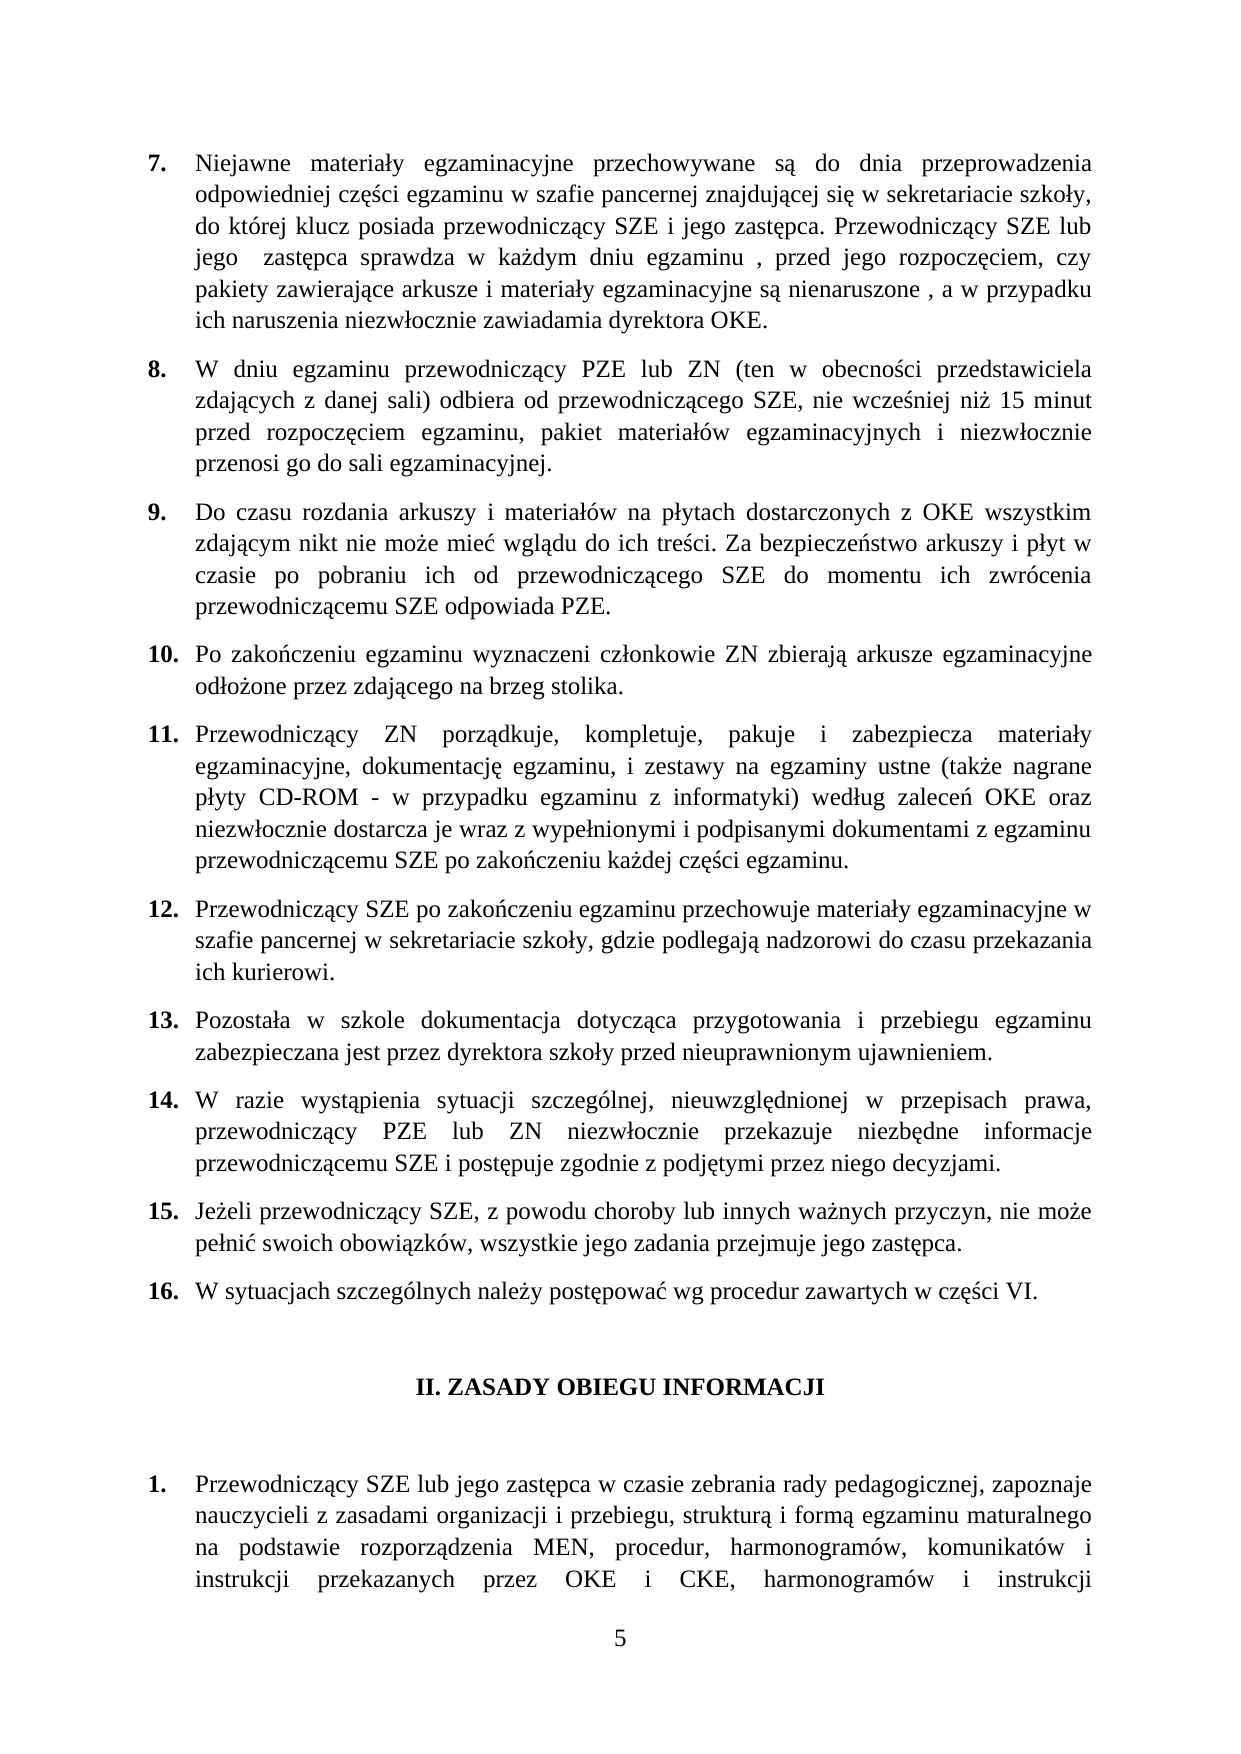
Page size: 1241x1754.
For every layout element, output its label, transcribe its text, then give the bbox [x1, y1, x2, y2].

list Po zakończeniu egzaminu wyznaczeni członkowie ZN zbierają arkusze egzaminacyjne odłożone przez zdającego na brzeg stolika. [148, 639, 1093, 700]
list Przewodniczący ZN porządkuje, kompletuje, pakuje i zabezpiecza materiały egzaminacyjne, dokumentację egzaminu, i zestawy na egzaminy ustne (także nagrane płyty CD-ROM - w przypadku egzaminu z informatyki) według zaleceń OKE oraz niezwłocznie dostarcza je wraz z wypełnionymi i podpisanymi dokumentami z egzaminu przewodniczącemu SZE po zakończeniu każdej części egzaminu. [148, 719, 1093, 874]
list Jeżeli przewodniczący SZE, z powodu choroby lub innych ważnych przyczyn, nie może pełnić swoich obowiązków, wszystkie jego zadania przejmuje jego zastępca. [148, 1196, 1093, 1257]
list W sytuacjach szczególnych należy postępować wg procedur zawartych w części VI. [148, 1276, 1093, 1305]
list Przewodniczący SZE po zakończeniu egzaminu przechowuje materiały egzaminacyjne w szafie pancernej w sekretariacie szkoły, gdzie podlegają nadzorowi do czasu przekazania ich kurierowi. [148, 894, 1093, 986]
list W razie wystąpienia sytuacji szczególnej, nieuwzględnionej w przepisach prawa, przewodniczący PZE lub ZN niezwłocznie przekazuje niezbędne informacje przewodniczącemu SZE i postępuje zgodnie z podjętymi przez niego decyzjami. [148, 1085, 1093, 1177]
list Pozostała w szkole dokumentacja dotycząca przygotowania i przebiegu egzaminu zabezpieczana jest przez dyrektora szkoły przed nieuprawnionym ujawnieniem. [148, 1005, 1093, 1065]
text II. ZASADY OBIEGU INFORMACJI [148, 1372, 1093, 1401]
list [148, 1469, 1093, 1592]
list Niejawne materiały egzaminacyjne przechowywane są do dnia przeprowadzenia odpowiedniej części egzaminu w szafie pancernej znajdującej się w sekretariacie szkoły, do której klucz posiada przewodniczący SZE i jego zastępca. Przewodniczący SZE lub jego zastępca sprawdza w każdym dniu egzaminu , przed jego rozpoczęciem, czy pakiety zawierające arkusze i materiały egzaminacyjne są nienaruszone , a w przypadku ich naruszenia niezwłocznie zawiadamia dyrektora OKE. [148, 148, 1093, 334]
list Do czasu rozdania arkuszy i materiałów na płytach dostarczonych z OKE wszystkim zdającym nikt nie może mieć wglądu do ich treści. Za bezpieczeństwo arkuszy i płyt w czasie po pobraniu ich od przewodniczącego SZE do momentu ich zwrócenia przewodniczącemu SZE odpowiada PZE. [148, 497, 1093, 620]
list W dniu egzaminu przewodniczący PZE lub ZN (ten w obecności przedstawiciela zdających z danej sali) odbiera od przewodniczącego SZE, nie wcześniej niż 15 minut przed rozpoczęciem egzaminu, pakiet materiałów egzaminacyjnych i niezwłocznie przenosi go do sali egzaminacyjnej. [148, 354, 1093, 477]
